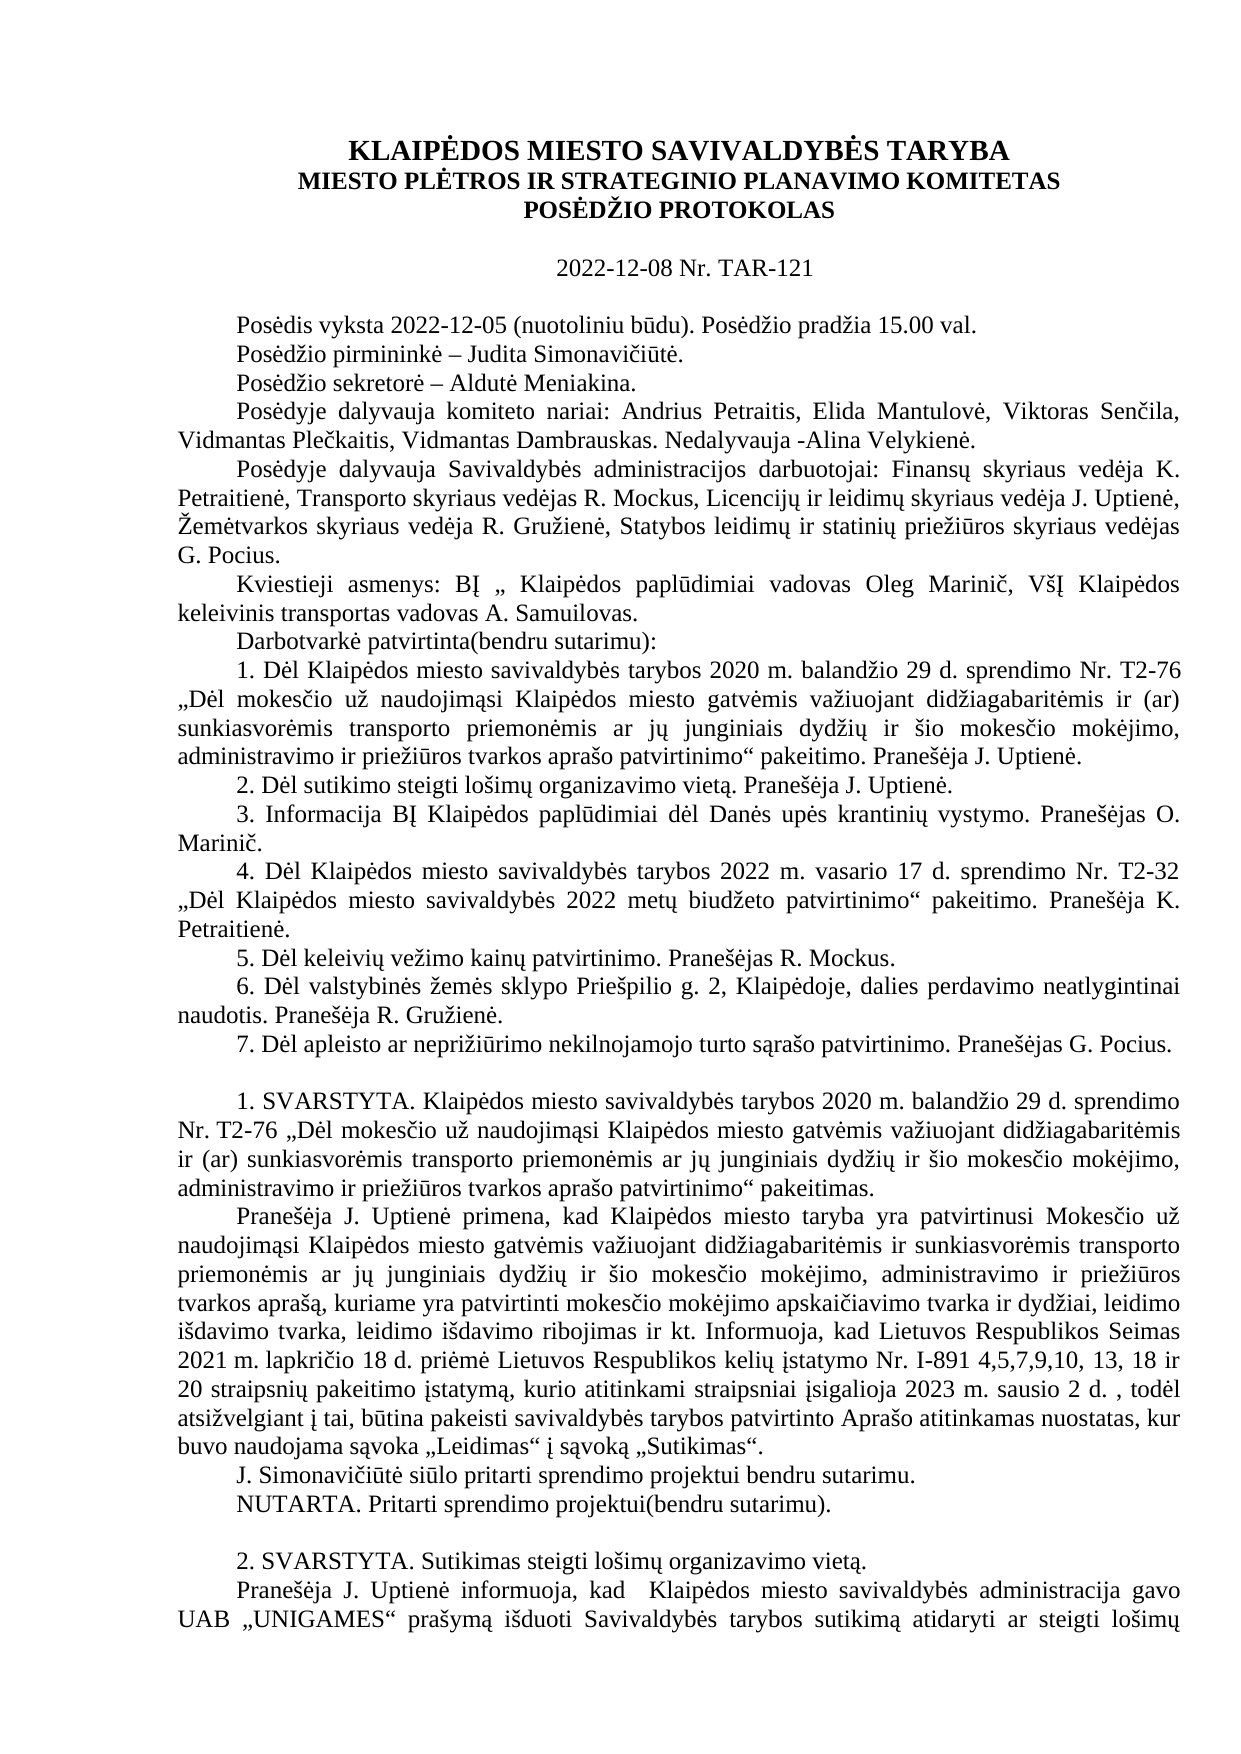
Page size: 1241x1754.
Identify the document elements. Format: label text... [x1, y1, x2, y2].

text 1. SVARSTYTA. Klaipėdos miesto savivaldybės tarybos 2020 m. balandžio 29 d. sprendimo Nr. T2-76 „Dėl mokesčio už naudojimąsi Klaipėdos miesto gatvėmis važiuojant didžiagabaritėmis ir (ar) sunkiasvorėmis transporto priemonėmis ar jų junginiais dydžių ir šio mokesčio mokėjimo, administravimo ir priežiūros tvarkos aprašo patvirtinimo“ pakeitimas. [177, 1086, 1181, 1201]
text 2022-12-08 Nr. TAR-121 [188, 253, 1181, 281]
text 2. SVARSTYTA. Sutikimas steigti lošimų organizavimo vietą. [177, 1546, 1181, 1575]
text MIESTO PLĖTROS IR STRATEGINIO PLANAVIMO KOMITETas [177, 166, 1181, 195]
text 5. Dėl keleivių vežimo kainų patvirtinimo. Pranešėjas R. Mockus. [177, 943, 1181, 971]
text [177, 1575, 1181, 1633]
text 3. Informacija BĮ Klaipėdos paplūdimiai dėl Danės upės krantinių vystymo. Pranešėjas O. Marinič. [177, 799, 1181, 856]
text Posėdis vyksta 2022-12-05 (nuotoliniu būdu). Posėdžio pradžia 15.00 val. [177, 310, 1181, 339]
text J. Simonavičiūtė siūlo pritarti sprendimo projektui bendru sutarimu. [177, 1460, 1181, 1489]
text 6. Dėl valstybinės žemės sklypo Priešpilio g. 2, Klaipėdoje, dalies perdavimo neatlygintinai naudotis. Pranešėja R. Gružienė. [177, 971, 1181, 1029]
text Kviestieji asmenys: BĮ „ Klaipėdos paplūdimiai vadovas Oleg Marinič, VšĮ Klaipėdos keleivinis transportas vadovas A. Samuilovas. [177, 569, 1181, 626]
text 2. Dėl sutikimo steigti lošimų organizavimo vietą. Pranešėja J. Uptienė. [177, 770, 1181, 799]
text Darbotvarkė patvirtinta(bendru sutarimu): [177, 626, 1181, 655]
text 7. Dėl apleisto ar neprižiūrimo nekilnojamojo turto sąrašo patvirtinimo. Pranešėjas G. Pocius. [177, 1029, 1181, 1058]
text 1. Dėl Klaipėdos miesto savivaldybės tarybos 2020 m. balandžio 29 d. sprendimo Nr. T2-76 „Dėl mokesčio už naudojimąsi Klaipėdos miesto gatvėmis važiuojant didžiagabaritėmis ir (ar) sunkiasvorėmis transporto priemonėmis ar jų junginiais dydžių ir šio mokesčio mokėjimo, administravimo ir priežiūros tvarkos aprašo patvirtinimo“ pakeitimo. Pranešėja J. Uptienė. [177, 655, 1181, 770]
text Posėdžio pirmininkė – Judita Simonavičiūtė. [177, 339, 1181, 368]
text Posėdyje dalyvauja komiteto nariai: Andrius Petraitis, Elida Mantulovė, Viktoras Senčila, Vidmantas Plečkaitis, Vidmantas Dambrauskas. Nedalyvauja -Alina Velykienė. [177, 396, 1181, 454]
text 4. Dėl Klaipėdos miesto savivaldybės tarybos 2022 m. vasario 17 d. sprendimo Nr. T2-32 „Dėl Klaipėdos miesto savivaldybės 2022 metų biudžeto patvirtinimo“ pakeitimo. Pranešėja K. Petraitienė. [177, 856, 1181, 943]
text NUTARTA. Pritarti sprendimo projektui(bendru sutarimu). [177, 1489, 1181, 1518]
text Pranešėja J. Uptienė primena, kad Klaipėdos miesto taryba yra patvirtinusi Mokesčio už naudojimąsi Klaipėdos miesto gatvėmis važiuojant didžiagabaritėmis ir sunkiasvorėmis transporto priemonėmis ar jų junginiais dydžių ir šio mokesčio mokėjimo, administravimo ir priežiūros tvarkos aprašą, kuriame yra patvirtinti mokesčio mokėjimo apskaičiavimo tvarka ir dydžiai, leidimo išdavimo tvarka, leidimo išdavimo ribojimas ir kt. Informuoja, kad Lietuvos Respublikos Seimas 2021 m. lapkričio 18 d. priėmė Lietuvos Respublikos kelių įstatymo Nr. I-891 4,5,7,9,10, 13, 18 ir 20 straipsnių pakeitimo įstatymą, kurio atitinkami straipsniai įsigalioja 2023 m. sausio 2 d. , todėl atsižvelgiant į tai, būtina pakeisti savivaldybės tarybos patvirtinto Aprašo atitinkamas nuostatas, kur buvo naudojama sąvoka „Leidimas“ į sąvoką „Sutikimas“. [177, 1201, 1181, 1460]
text KLAIPĖDOS MIESTO SAVIVALDYBĖS TARYBA [177, 133, 1181, 166]
text POSĖDŽIO PROTOKOLAS [177, 195, 1181, 224]
text Posėdžio sekretorė – Aldutė Meniakina. [177, 368, 1181, 396]
text Posėdyje dalyvauja Savivaldybės administracijos darbuotojai: Finansų skyriaus vedėja K. Petraitienė, Transporto skyriaus vedėjas R. Mockus, Licencijų ir leidimų skyriaus vedėja J. Uptienė, Žemėtvarkos skyriaus vedėja R. Gružienė, Statybos leidimų ir statinių priežiūros skyriaus vedėjas G. Pocius. [177, 454, 1181, 569]
